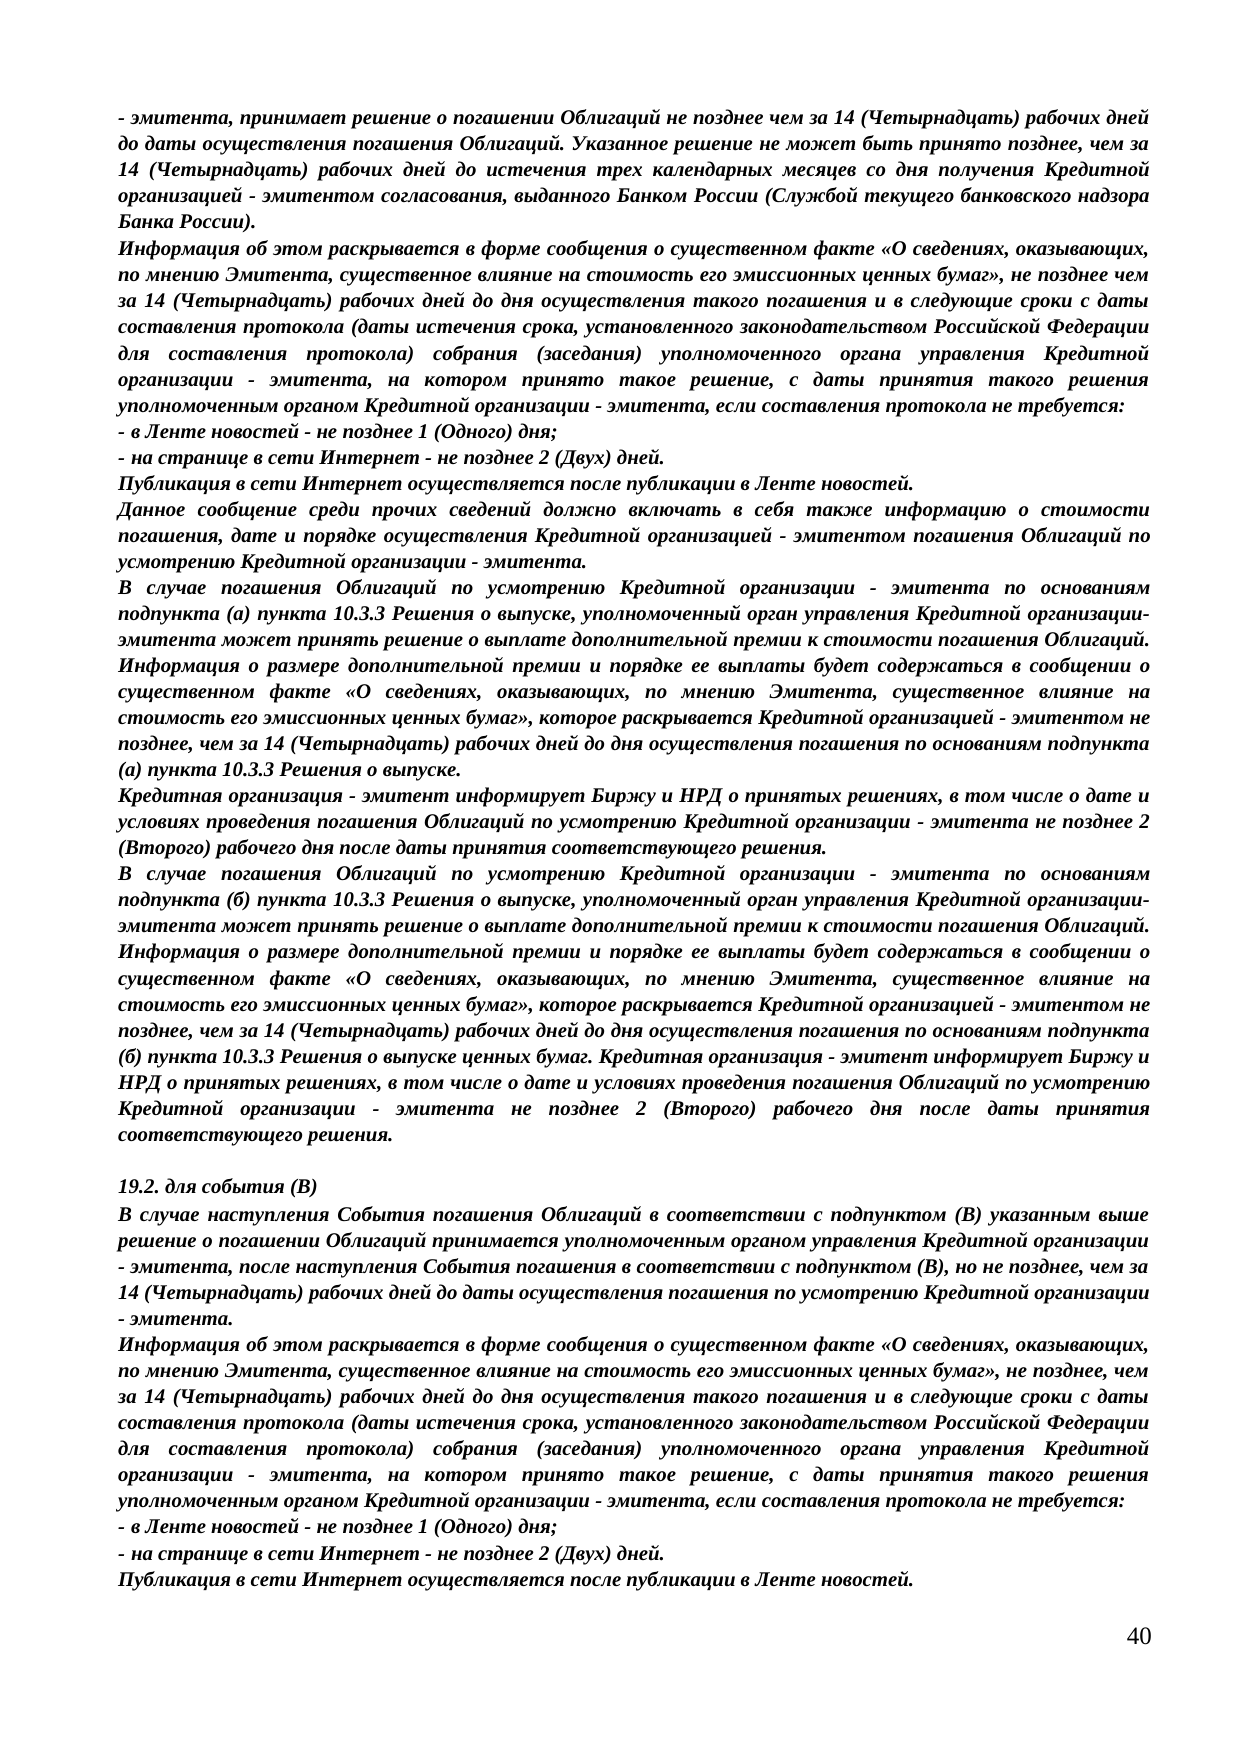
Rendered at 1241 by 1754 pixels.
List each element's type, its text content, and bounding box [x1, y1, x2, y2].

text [118, 104, 1151, 234]
list в Ленте новостей - не позднее 1 (Одного) дня; [118, 1513, 1151, 1539]
list на странице в сети Интернет - не позднее 2 (Двух) дней. [118, 443, 1151, 469]
text Публикация в сети Интернет осуществляется после публикации в Ленте новостей. [118, 469, 1151, 495]
text В случае наступления События погашения Облигаций в соответствии с подпунктом (В) указанным выше решение о погашении Облигаций принимается уполномоченным органом управления Кредитной организации - эмитента, после наступления События погашения в соответствии с подпунктом (В), но не позднее, чем за 14 (Четырнадцать) рабочих дней до даты осуществления погашения по усмотрению Кредитной организации - эмитента. [118, 1201, 1150, 1331]
list на странице в сети Интернет - не позднее 2 (Двух) дней. [118, 1539, 1151, 1565]
text Данное сообщение среди прочих сведений должно включать в себя также информацию о стоимости погашения, дате и порядке осуществления Кредитной организацией - эмитентом погашения Облигаций по усмотрению Кредитной организации - эмитента. [118, 495, 1151, 573]
text В случае погашения Облигаций по усмотрению Кредитной организации - эмитента по основаниям подпункта (б) пункта 10.3.3 Решения о выпуске, уполномоченный орган управления Кредитной организации-эмитента может принять решение о выплате дополнительной премии к стоимости погашения Облигаций. Информация о размере дополнительной премии и порядке ее выплаты будет содержаться в сообщении о существенном факте «О сведениях, оказывающих, по мнению Эмитента, существенное влияние на стоимость его эмиссионных ценных бумаг», которое раскрывается Кредитной организацией - эмитентом не позднее, чем за 14 (Четырнадцать) рабочих дней до дня осуществления погашения по основаниям подпункта (б) пункта 10.3.3 Решения о выпуске ценных бумаг. Кредитная организация - эмитент информирует Биржу и НРД о принятых решениях, в том числе о дате и условиях проведения погашения Облигаций по усмотрению Кредитной организации - эмитента не позднее 2 (Второго) рабочего дня после даты принятия соответствующего решения. [118, 860, 1151, 1146]
text Информация об этом раскрывается в форме сообщения о существенном факте «О сведениях, оказывающих, по мнению Эмитента, существенное влияние на стоимость его эмиссионных ценных бумаг», не позднее, чем за 14 (Четырнадцать) рабочих дней до дня осуществления такого погашения и в следующие сроки с даты составления протокола (даты истечения срока, установленного законодательством Российской Федерации для составления протокола) собрания (заседания) уполномоченного органа управления Кредитной организации - эмитента, на котором принято такое решение, с даты принятия такого решения уполномоченным органом Кредитной организации - эмитента, если составления протокола не требуется: [118, 1331, 1150, 1513]
list в Ленте новостей - не позднее 1 (Одного) дня; [118, 417, 1151, 443]
text В случае погашения Облигаций по усмотрению Кредитной организации - эмитента по основаниям подпункта (а) пункта 10.3.3 Решения о выпуске, уполномоченный орган управления Кредитной организации-эмитента может принять решение о выплате дополнительной премии к стоимости погашения Облигаций. Информация о размере дополнительной премии и порядке ее выплаты будет содержаться в сообщении о существенном факте «О сведениях, оказывающих, по мнению Эмитента, существенное влияние на стоимость его эмиссионных ценных бумаг», которое раскрывается Кредитной организацией - эмитентом не позднее, чем за 14 (Четырнадцать) рабочих дней до дня осуществления погашения по основаниям подпункта (а) пункта 10.3.3 Решения о выпуске. [118, 573, 1151, 782]
text 19.2. для события (В) [118, 1174, 1151, 1198]
text Кредитная организация - эмитент информирует Биржу и НРД о принятых решениях, в том числе о дате и условиях проведения погашения Облигаций по усмотрению Кредитной организации - эмитента не позднее 2 (Второго) рабочего дня после даты принятия соответствующего решения. [118, 782, 1151, 860]
text Публикация в сети Интернет осуществляется после публикации в Ленте новостей. [118, 1565, 1151, 1591]
text Информация об этом раскрывается в форме сообщения о существенном факте «О сведениях, оказывающих, по мнению Эмитента, существенное влияние на стоимость его эмиссионных ценных бумаг», не позднее чем за 14 (Четырнадцать) рабочих дней до дня осуществления такого погашения и в следующие сроки с даты составления протокола (даты истечения срока, установленного законодательством Российской Федерации для составления протокола) собрания (заседания) уполномоченного органа управления Кредитной организации - эмитента, на котором принято такое решение, с даты принятия такого решения уполномоченным органом Кредитной организации - эмитента, если составления протокола не требуется: [118, 235, 1150, 417]
